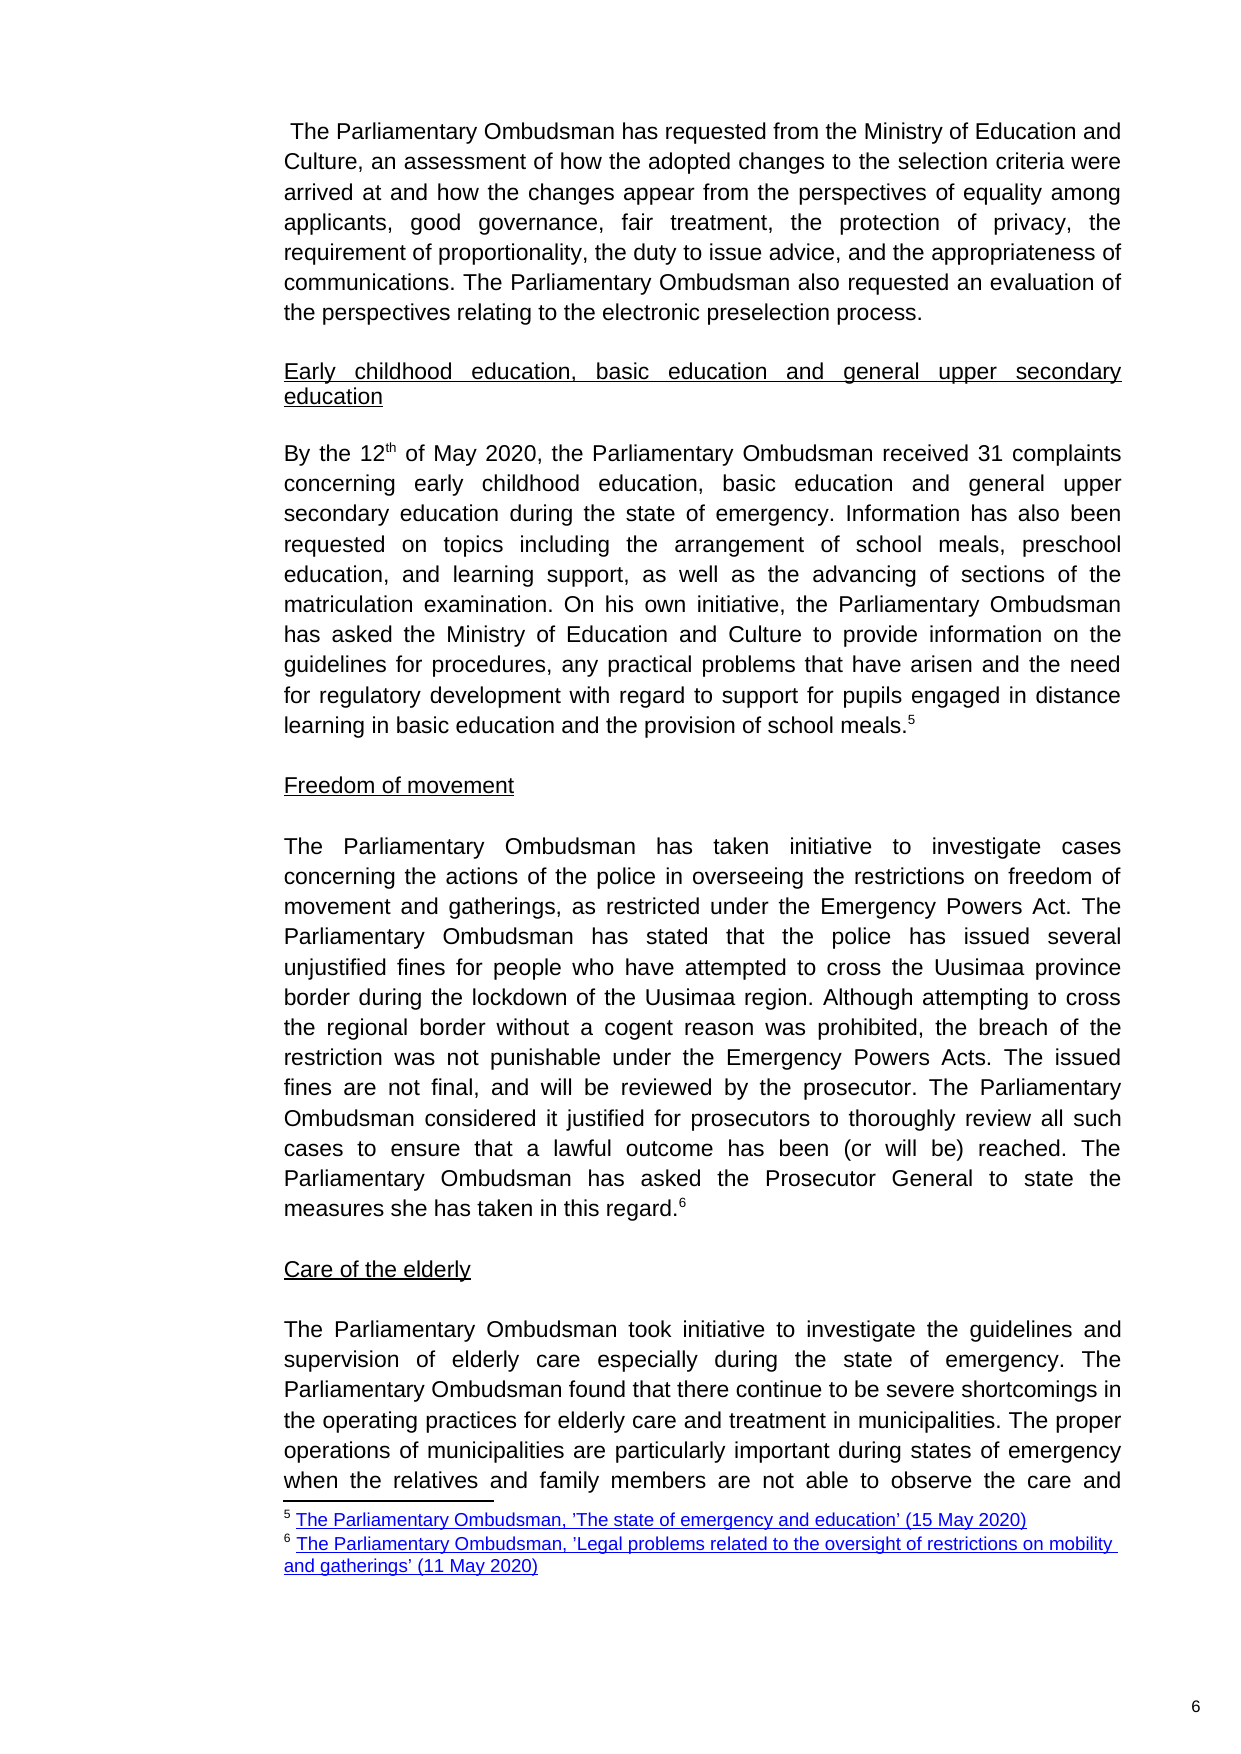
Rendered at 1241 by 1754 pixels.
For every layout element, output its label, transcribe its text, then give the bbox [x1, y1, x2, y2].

text The Parliamentary Ombudsman has taken initiative to investigate cases concerning the actions of the police in overseeing the restrictions on freedom of movement and gatherings, as restricted under the Emergency Powers Act. The Parliamentary Ombudsman has stated that the police has issued several unjustified fines for people who have attempted to cross the Uusimaa province border during the lockdown of the Uusimaa region. Although attempting to cross the regional border without a cogent reason was prohibited, the breach of the restriction was not punishable under the Emergency Powers Acts. The issued fines are not final, and will be reviewed by the prosecutor. The Parliamentary Ombudsman considered it justified for prosecutors to thoroughly review all such cases to ensure that a lawful outcome has been (or will be) reached. The Parliamentary Ombudsman has asked the Prosecutor General to state the measures she has taken in this regard. [283, 833, 1122, 1222]
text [283, 1316, 1122, 1493]
text By the 12th of May 2020, the Parliamentary Ombudsman received 31 complaints concerning early childhood education, basic education and general upper secondary education during the state of emergency. Information has also been requested on topics including the arrangement of school meals, preschool education, and learning support, as well as the advancing of sections of the matriculation examination. On his own initiative, the Parliamentary Ombudsman has asked the Ministry of Education and Culture to provide information on the guidelines for procedures, any practical problems that have arisen and the need for regulatory development with regard to support for pupils engaged in distance learning in basic education and the provision of school meals. [283, 440, 1122, 738]
text Care of the elderly [283, 1256, 1122, 1282]
text The Parliamentary Ombudsman has requested from the Ministry of Education and Culture, an assessment of how the adopted changes to the selection criteria were arrived at and how the changes appear from the perspectives of equality among applicants, good governance, fair treatment, the protection of privacy, the requirement of proportionality, the duty to issue advice, and the appropriateness of communications. The Parliamentary Ombudsman also requested an evaluation of the perspectives relating to the electronic preselection process. [283, 118, 1122, 326]
text Early childhood education, basic education and general upper secondary education [283, 382, 1122, 410]
text Freedom of movement [283, 772, 1122, 799]
text Early childhood education, basic education and general upper secondary education [283, 360, 1122, 381]
